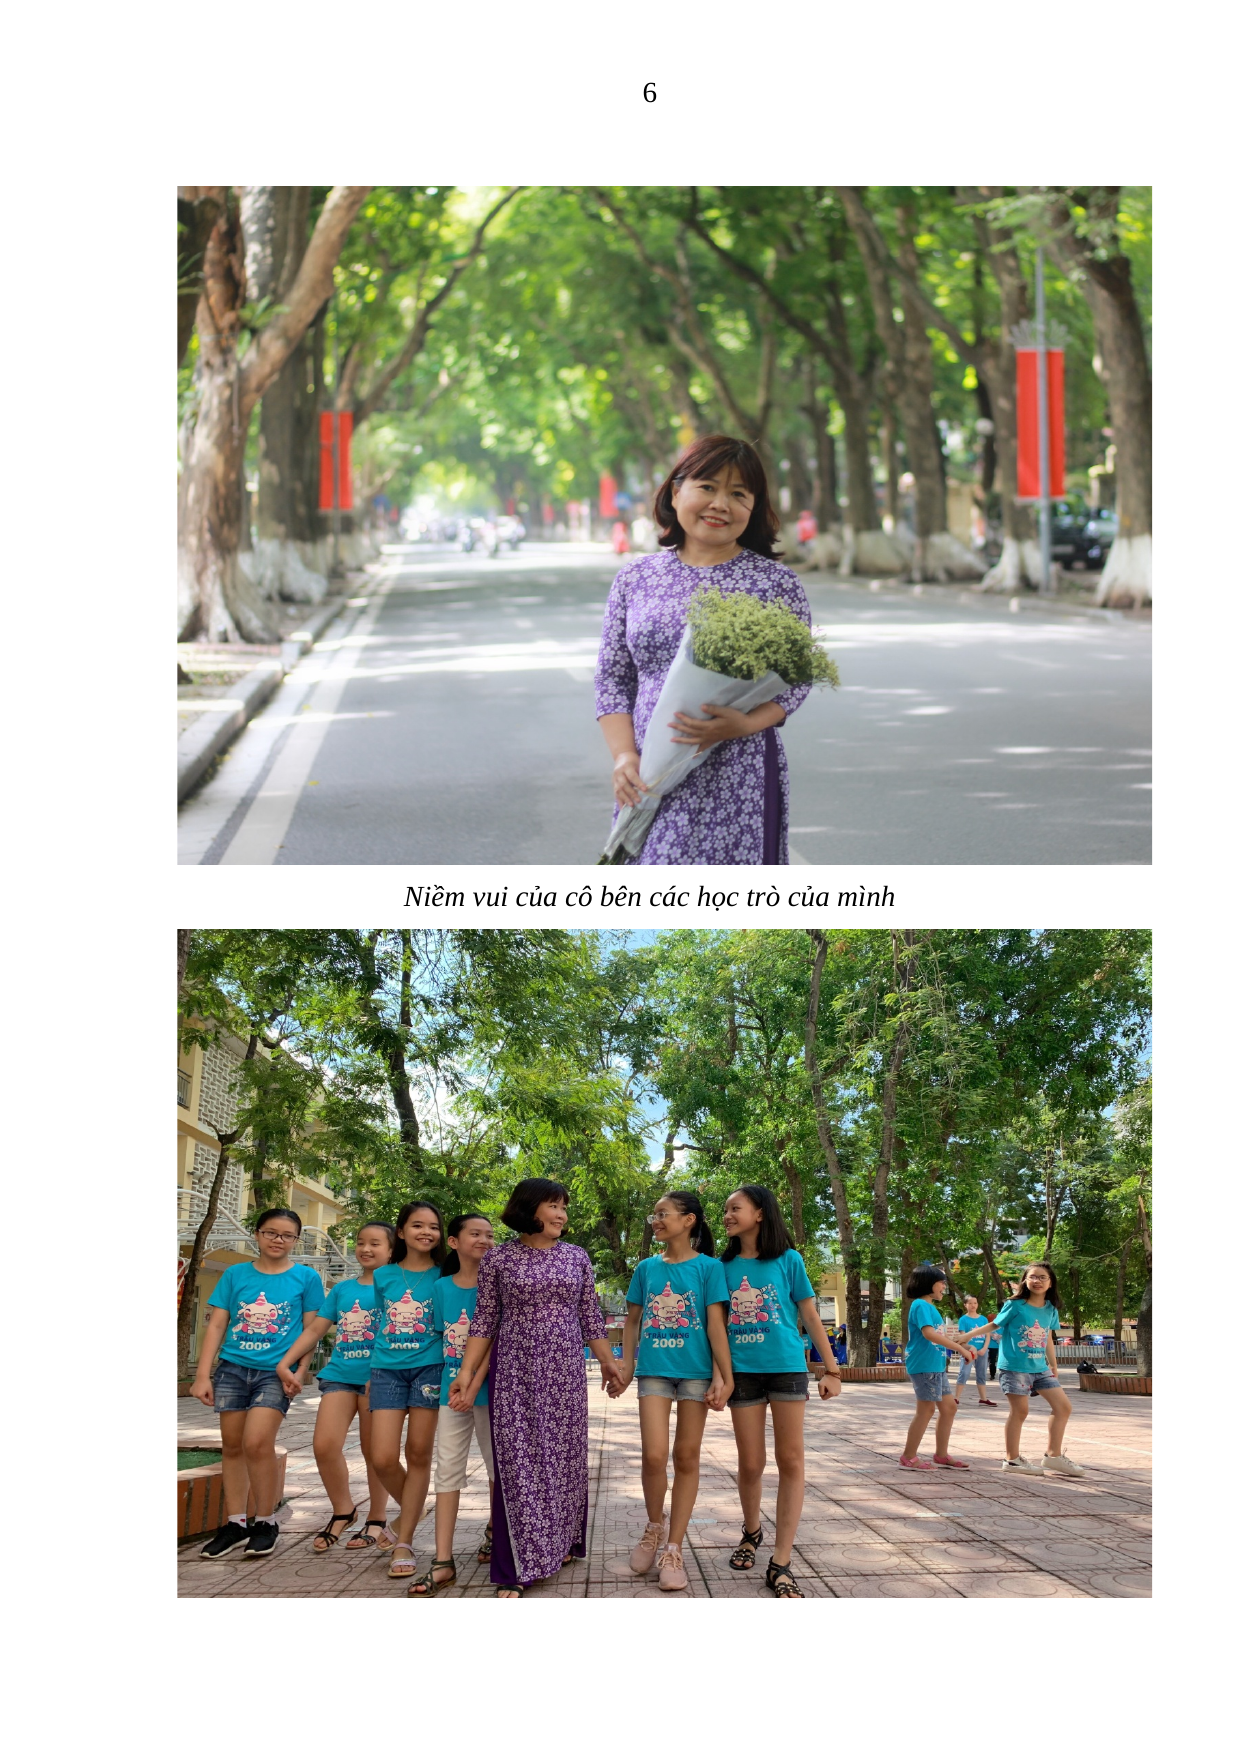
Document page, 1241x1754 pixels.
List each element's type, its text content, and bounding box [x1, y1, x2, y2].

picture [177, 186, 1153, 865]
picture [177, 929, 1153, 1598]
text Niềm vui của cô bên các học trò của mình [177, 879, 1122, 912]
